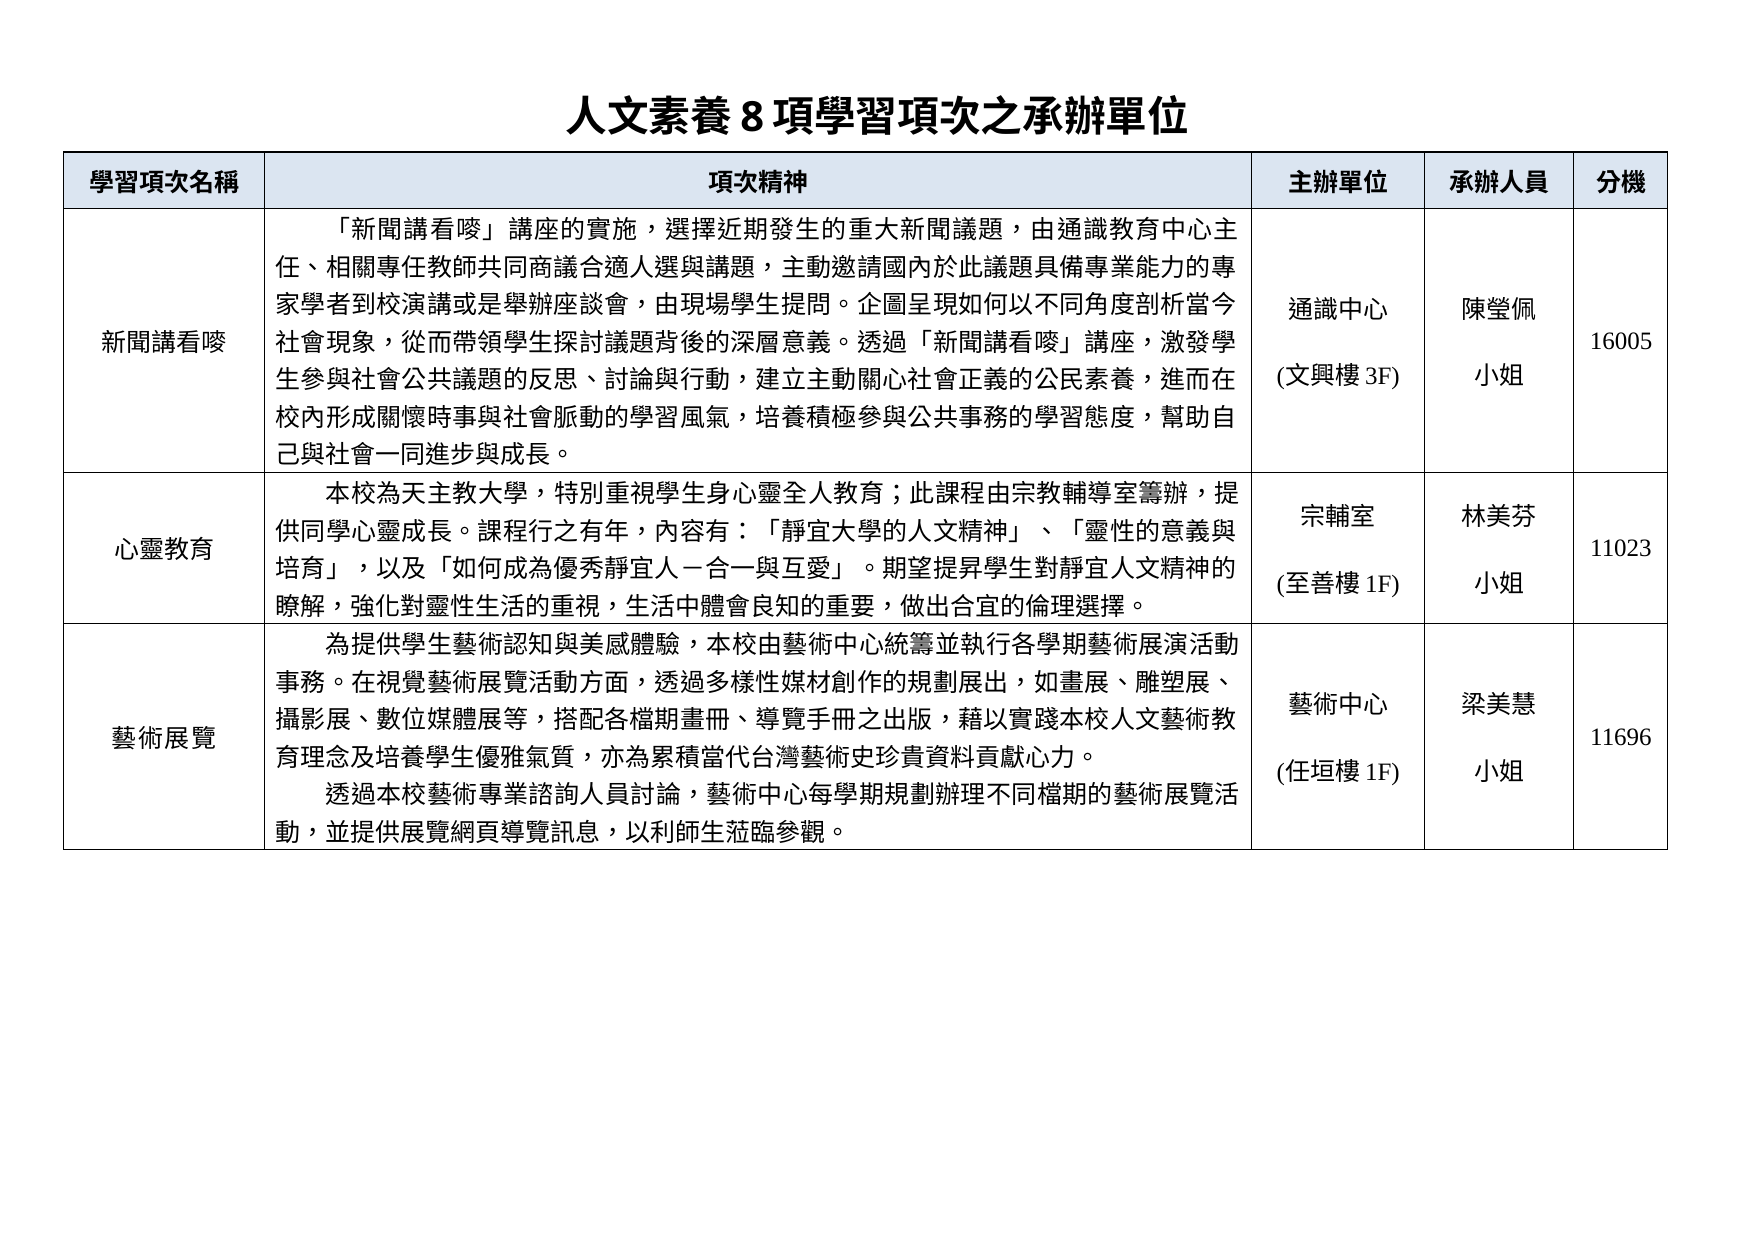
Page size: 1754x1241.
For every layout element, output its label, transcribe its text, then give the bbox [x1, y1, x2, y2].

text 人文素養8項學習項次之承辦單位 [75, 76, 1679, 151]
table_header 承辦人員 [1425, 153, 1573, 208]
table_cell 梁美慧 小姐 [1425, 624, 1573, 849]
table_cell 11023 [1574, 473, 1667, 623]
table_cell 藝術展覽 [64, 624, 264, 849]
table_cell 藝術中心 (任垣樓1F) [1252, 624, 1424, 849]
table_cell 11696 [1574, 624, 1667, 849]
table_header 項次精神 [265, 153, 1251, 208]
table_cell 「新聞講看嘜」講座的實施，選擇近期發生的重大新聞議題，由通識教育中心主任、相關專任教師共同商議合適人選與講題，主動邀請國內於此議題具備專業能力的專家學者到校演講或是舉辦座談會，由現場學生提問。企圖呈現如何以不同角度剖析當今社會現象，從而帶領學生探討議題背後的深層意義。透過「新聞講看嘜」講座，激發學生參與社會公共議題的反思、討論與行動，建立主動關心社會正義的公民素養，進而在校內形成關懷時事與社會脈動的學習風氣，培養積極參與公共事務的學習態度，幫助自己與社會一同進步與成長。 [265, 209, 1251, 472]
table_cell 通識中心 (文興樓3F) [1252, 209, 1424, 472]
table_cell 為提供學生藝術認知與美感體驗，本校由藝術中心統籌並執行各學期藝術展演活動事務。在視覺藝術展覽活動方面，透過多樣性媒材創作的規劃展出，如畫展、雕塑展、攝影展、數位媒體展等，搭配各檔期畫冊、導覽手冊之出版，藉以實踐本校人文藝術教育理念及培養學生優雅氣質，亦為累積當代台灣藝術史珍貴資料貢獻心力。 透過本校藝術專業諮詢人員討論，藝術中心每學期規劃辦理不同檔期的藝術展覽活動，並提供展覽網頁導覽訊息，以利師生蒞臨參觀。 [265, 624, 1251, 849]
table_cell 林美芬 小姐 [1425, 473, 1573, 623]
table_header 主辦單位 [1252, 153, 1424, 208]
table_header 學習項次名稱 [64, 153, 264, 208]
table_cell 宗輔室 (至善樓1F) [1252, 473, 1424, 623]
table_cell 陳瑩佩 小姐 [1425, 209, 1573, 472]
table_header 分機 [1574, 153, 1667, 208]
table_cell 16005 [1574, 209, 1667, 472]
table_cell 心靈教育 [64, 473, 264, 623]
table_cell 新聞講看嘜 [64, 209, 264, 472]
table_cell 本校為天主教大學，特別重視學生身心靈全人教育；此課程由宗教輔導室籌辦，提供同學心靈成長。課程行之有年，內容有：「靜宜大學的人文精神」、「靈性的意義與培育」，以及「如何成為優秀靜宜人－合一與互愛」。期望提昇學生對靜宜人文精神的瞭解，強化對靈性生活的重視，生活中體會良知的重要，做出合宜的倫理選擇。 [265, 473, 1251, 623]
